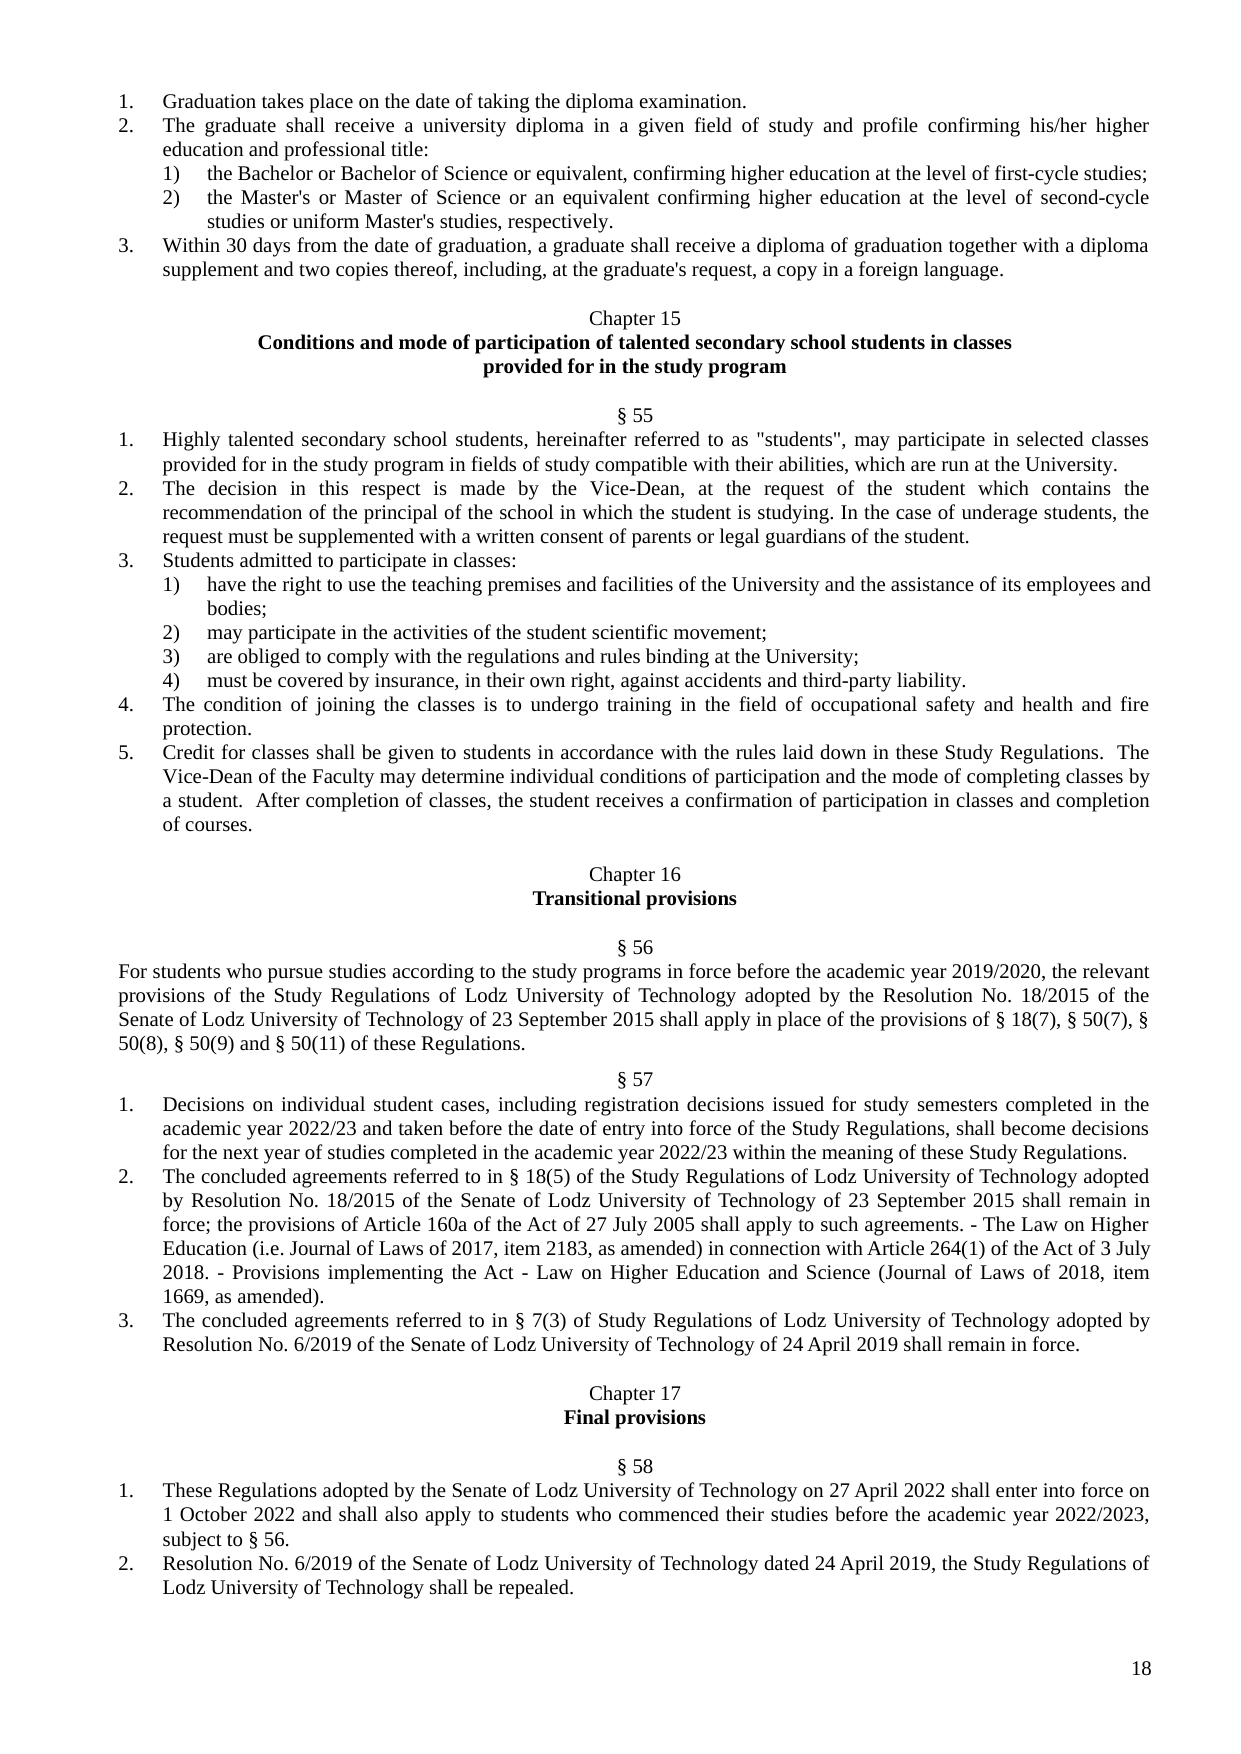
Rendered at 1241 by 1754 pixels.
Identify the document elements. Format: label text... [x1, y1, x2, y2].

text 3. Within 30 days from the date of graduation, a graduate shall receive a diploma of graduation together with a diploma supplement and two copies thereof, including, at the graduate's request, a copy in a foreign language. [118, 233, 1152, 281]
list 1. Highly talented secondary school students, hereinafter referred to as "students", may participate in selected classes provided for in the study program in fields of study compatible with their abilities, which are run at the University. [118, 427, 1152, 476]
text 3. The concluded agreements referred to in § 7(3) of Study Regulations of Lodz University of Technology adopted by Resolution No. 6/2019 of the Senate of Lodz University of Technology of 24 April 2019 shall remain in force. [118, 1308, 1152, 1356]
text Transitional provisions [118, 886, 1152, 909]
text 2. The graduate shall receive a university diploma in a given field of study and profile confirming his/her higher education and professional title: [118, 113, 1152, 161]
list 5. Credit for classes shall be given to students in accordance with the rules laid down in these Study Regulations. The Vice-Dean of the Faculty may determine individual conditions of participation and the mode of completing classes by a student. After completion of classes, the student receives a confirmation of participation in classes and completion of courses. [118, 740, 1152, 836]
list Chapter 16 [118, 861, 1152, 886]
list 3) are obliged to comply with the regulations and rules binding at the University; [162, 644, 1152, 668]
text 2. Resolution No. 6/2019 of the Senate of Lodz University of Technology dated 24 April 2019, the Study Regulations of Lodz University of Technology shall be repealed. [118, 1551, 1152, 1599]
text Chapter 15 [118, 306, 1152, 330]
text § 56 [118, 934, 1152, 959]
text 2. The concluded agreements referred to in § 18(5) of the Study Regulations of Lodz University of Technology adopted by Resolution No. 18/2015 of the Senate of Lodz University of Technology of 23 September 2015 shall remain in force; the provisions of Article 160a of the Act of 27 July 2005 shall apply to such agreements. - The Law on Higher Education (i.e. Journal of Laws of 2017, item 2183, as amended) in connection with Article 264(1) of the Act of 3 July 2018. - Provisions implementing the Act - Law on Higher Education and Science (Journal of Laws of 2018, item 1669, as amended). [118, 1164, 1152, 1308]
text Final provisions [118, 1405, 1152, 1429]
text 1. These Regulations adopted by the Senate of Lodz University of Technology on 27 April 2022 shall enter into force on 1 October 2022 and shall also apply to students who commenced their studies before the academic year 2022/2023, subject to § 56. [118, 1478, 1152, 1551]
text § 57 [118, 1067, 1152, 1091]
list 3. Students admitted to participate in classes: [118, 548, 1152, 572]
text 1) the Bachelor or Bachelor of Science or equivalent, confirming higher education at the level of first-cycle studies; [162, 161, 1152, 185]
text 1. Decisions on individual student cases, including registration decisions issued for study semesters completed in the academic year 2022/23 and taken before the date of entry into force of the Study Regulations, shall become decisions for the next year of studies completed in the academic year 2022/23 within the meaning of these Study Regulations. [118, 1091, 1152, 1164]
text § 55 [118, 403, 1152, 427]
text 1. Graduation takes place on the date of taking the diploma examination. [118, 89, 1152, 113]
list 2. The decision in this respect is made by the Vice-Dean, at the request of the student which contains the recommendation of the principal of the school in which the student is studying. In the case of underage students, the request must be supplemented with a written consent of parents or legal guardians of the student. [118, 476, 1152, 548]
list 4) must be covered by insurance, in their own right, against accidents and third-party liability. [162, 668, 1152, 692]
text § 58 [118, 1454, 1152, 1478]
text 2) the Master's or Master of Science or an equivalent confirming higher education at the level of second-cycle studies or uniform Master's studies, respectively. [162, 185, 1152, 233]
text Chapter 17 [118, 1381, 1152, 1405]
text Conditions and mode of participation of talented secondary school students in classes provided for in the study program [118, 330, 1152, 378]
text For students who pursue studies according to the study programs in force before the academic year 2019/2020, the relevant provisions of the Study Regulations of Lodz University of Technology adopted by the Resolution No. 18/2015 of the Senate of Lodz University of Technology of 23 September 2015 shall apply in place of the provisions of § 18(7), § 50(7), § 50(8), § 50(9) and § 50(11) of these Regulations. [118, 959, 1152, 1055]
list 1) have the right to use the teaching premises and facilities of the University and the assistance of its employees and bodies; [162, 572, 1152, 620]
list 4. The condition of joining the classes is to undergo training in the field of occupational safety and health and fire protection. [118, 692, 1152, 740]
list 2) may participate in the activities of the student scientific movement; [162, 620, 1152, 644]
